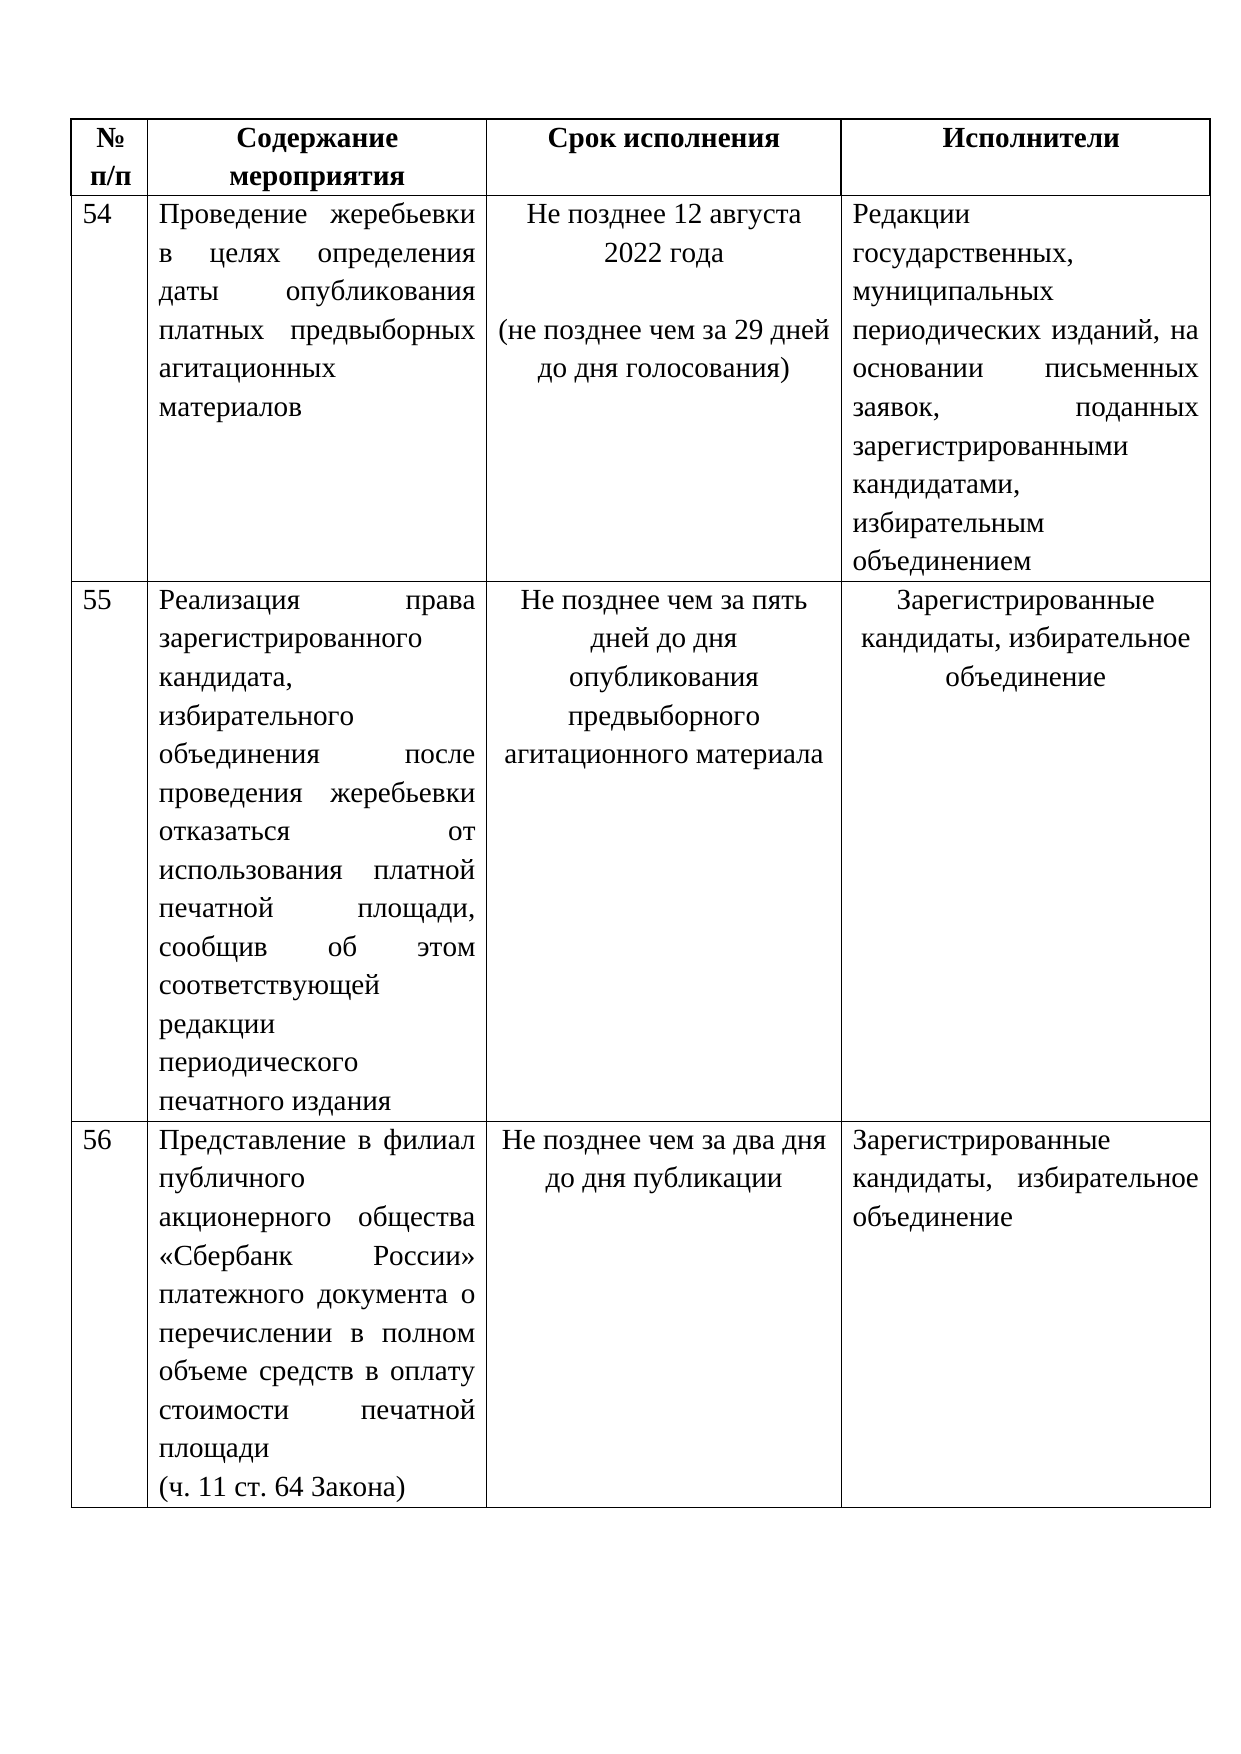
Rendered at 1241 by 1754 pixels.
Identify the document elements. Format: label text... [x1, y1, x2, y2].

table_cell Не позднее 12 августа 2022 года (не позднее чем за 29 дней до дня голосования) [487, 196, 841, 581]
table_cell Не позднее чем за пять дней до дня опубликования предвыборного агитационного материала [487, 582, 841, 1121]
table_cell Реализация права зарегистрированного кандидата, избирательного объединения после проведения жеребьевки отказаться от использования платной печатной площади, сообщив об этом соответствующей редакции периодического печатного издания [148, 582, 486, 1121]
table_header Исполнители [842, 120, 1209, 195]
table_cell Проведение жеребьевки в целях определения даты опубликования платных предвыборных агитационных материалов [148, 196, 486, 581]
table_cell 56 [72, 1122, 147, 1507]
table_cell Зарегистрированные кандидаты, избирательное объединение [842, 582, 1210, 1121]
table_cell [842, 1122, 1210, 1507]
table_header № п/п [72, 120, 147, 195]
table_cell Представление в филиал публичного акционерного общества «Сбербанк России» платежного документа о перечислении в полном объеме средств в оплату стоимости печатной площади (ч. 11 ст. 64 Закона) [148, 1122, 486, 1507]
table_cell 54 [72, 196, 147, 581]
table_header Содержание мероприятия [148, 120, 486, 195]
table_cell Редакции государственных, муниципальных периодических изданий, на основании письменных заявок, поданных зарегистрированными кандидатами, избирательным объединением [842, 196, 1210, 581]
table_cell 55 [72, 582, 147, 1121]
table_cell Не позднее чем за два дня до дня публикации [487, 1122, 841, 1507]
table_header Срок исполнения [487, 120, 840, 195]
